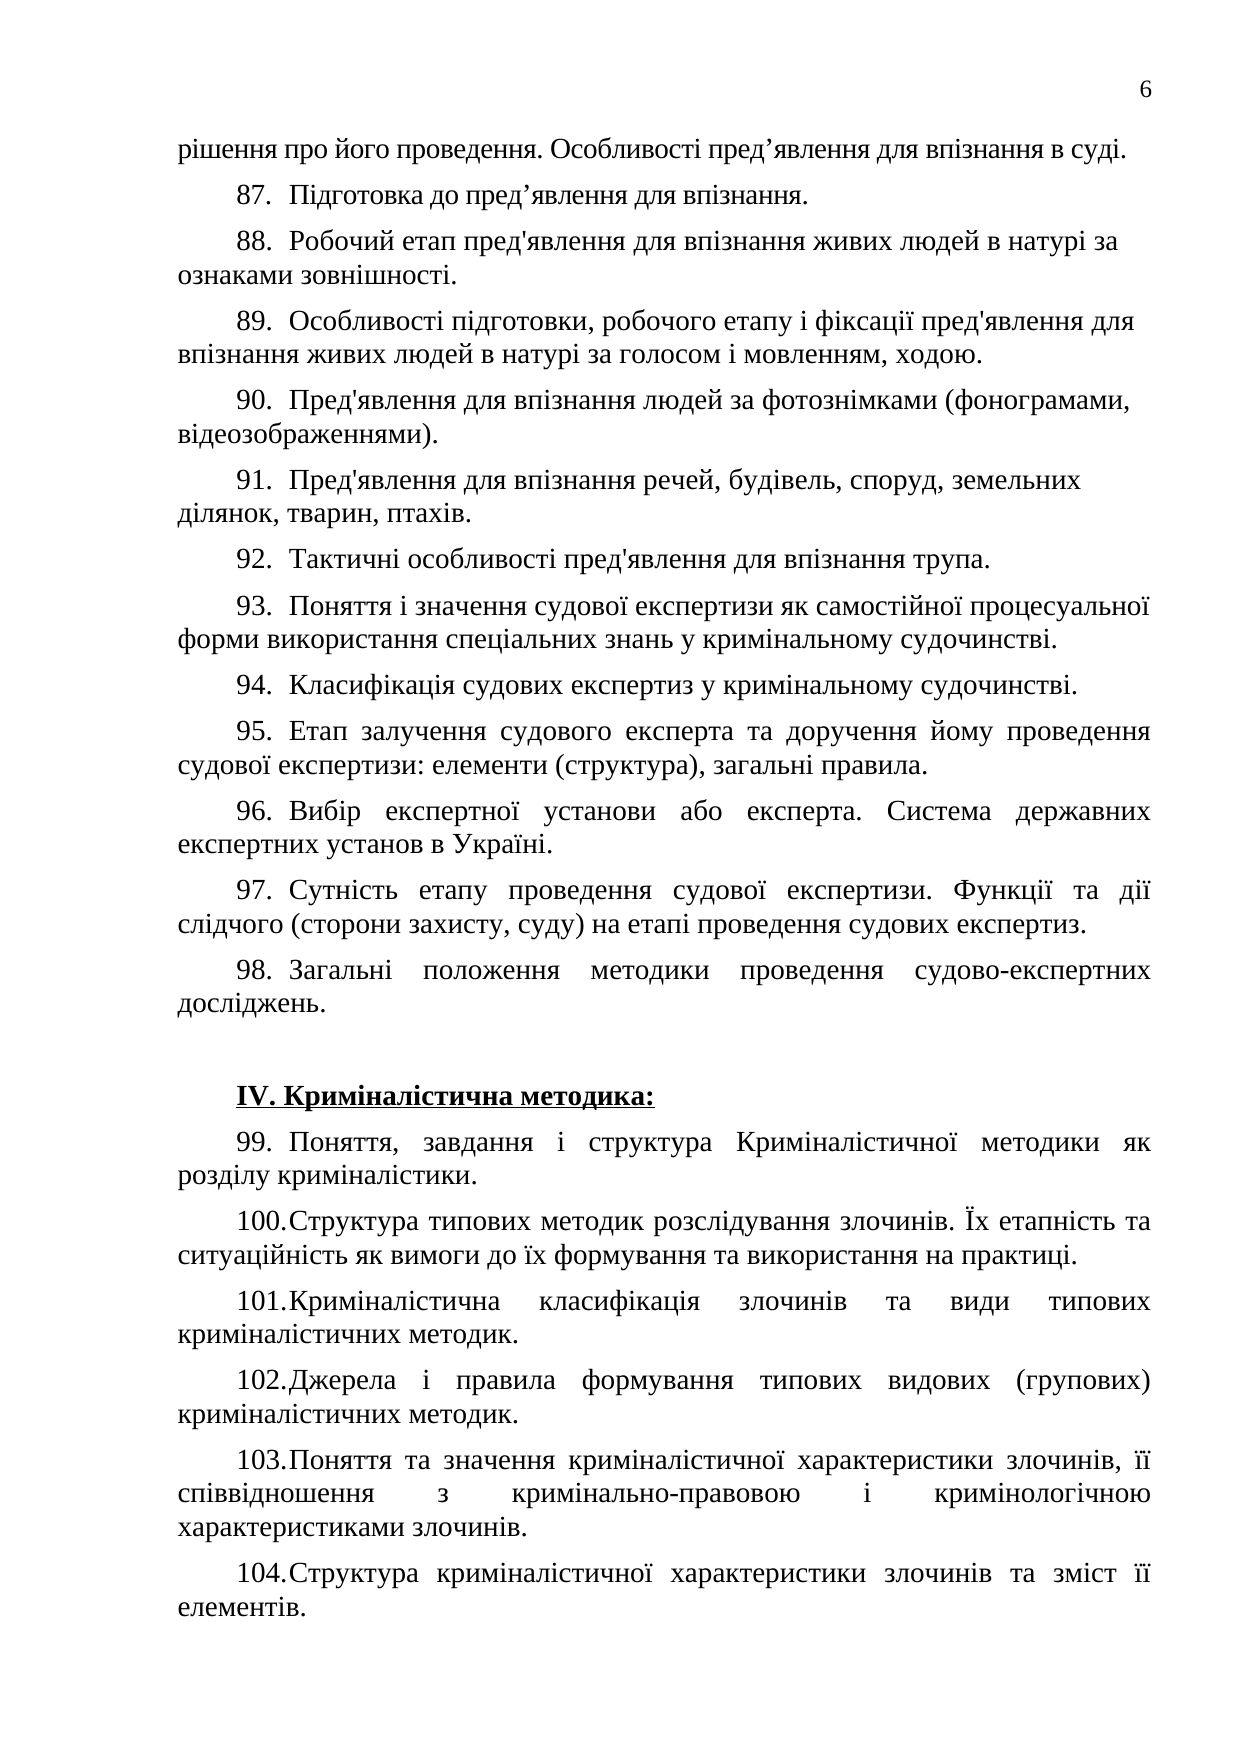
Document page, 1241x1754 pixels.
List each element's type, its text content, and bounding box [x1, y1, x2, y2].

list Поняття та значення криміналістичної характеристики злочинів, її співвідношення з кримінально-правовою і кримінологічною характеристиками злочинів. [177, 1442, 1152, 1543]
list Структура криміналістичної характеристики злочинів та зміст її елементів. [177, 1555, 1152, 1622]
list Особливості підготовки, робочого етапу і фіксації пред'явлення для впізнання живих людей в натурі за голосом і мовленням, ходою. [177, 303, 1152, 370]
list Поняття і значення судової експертизи як самостійної процесуальної форми використання спеціальних знань у кримінальному судочинстві. [177, 588, 1152, 655]
list Підготовка до пред’явлення для впізнання. [177, 177, 1152, 211]
list Тактичні особливості пред'явлення для впізнання трупа. [177, 542, 1152, 575]
list Сутність етапу проведення судової експертизи. Функції та дії слідчого (сторони захисту, суду) на етапі проведення судових експертиз. [177, 872, 1152, 939]
list Структура типових методик розслідування злочинів. Їх етапність та ситуаційність як вимоги до їх формування та використання на практиці. [177, 1203, 1152, 1270]
list Загальні положення методики проведення судово-експертних досліджень. [177, 952, 1152, 1019]
list Криміналістична класифікація злочинів та види типових криміналістичних методик. [177, 1283, 1152, 1350]
list Поняття, завдання і структура Криміналістичної методики як розділу криміналістики. [177, 1124, 1152, 1191]
list ІV. Криміналістична методика: [177, 1078, 1152, 1111]
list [177, 131, 1152, 165]
list Вибір експертної установи або експерта. Система державних експертних установ в Україні. [177, 793, 1152, 860]
list Пред'явлення для впізнання речей, будівель, споруд, земельних ділянок, тварин, птахів. [177, 462, 1152, 529]
list Класифікація судових експертиз у кримінальному судочинстві. [177, 667, 1152, 701]
list Пред'явлення для впізнання людей за фотознімками (фонограмами, відеозображеннями). [177, 382, 1152, 449]
list Джерела і правила формування типових видових (групових) криміналістичних методик. [177, 1362, 1152, 1429]
list Етап залучення судового експерта та доручення йому проведення судової експертизи: елементи (структура), загальні правила. [177, 713, 1152, 780]
list Робочий етап пред'явлення для впізнання живих людей в натурі за ознаками зовнішності. [177, 223, 1152, 290]
